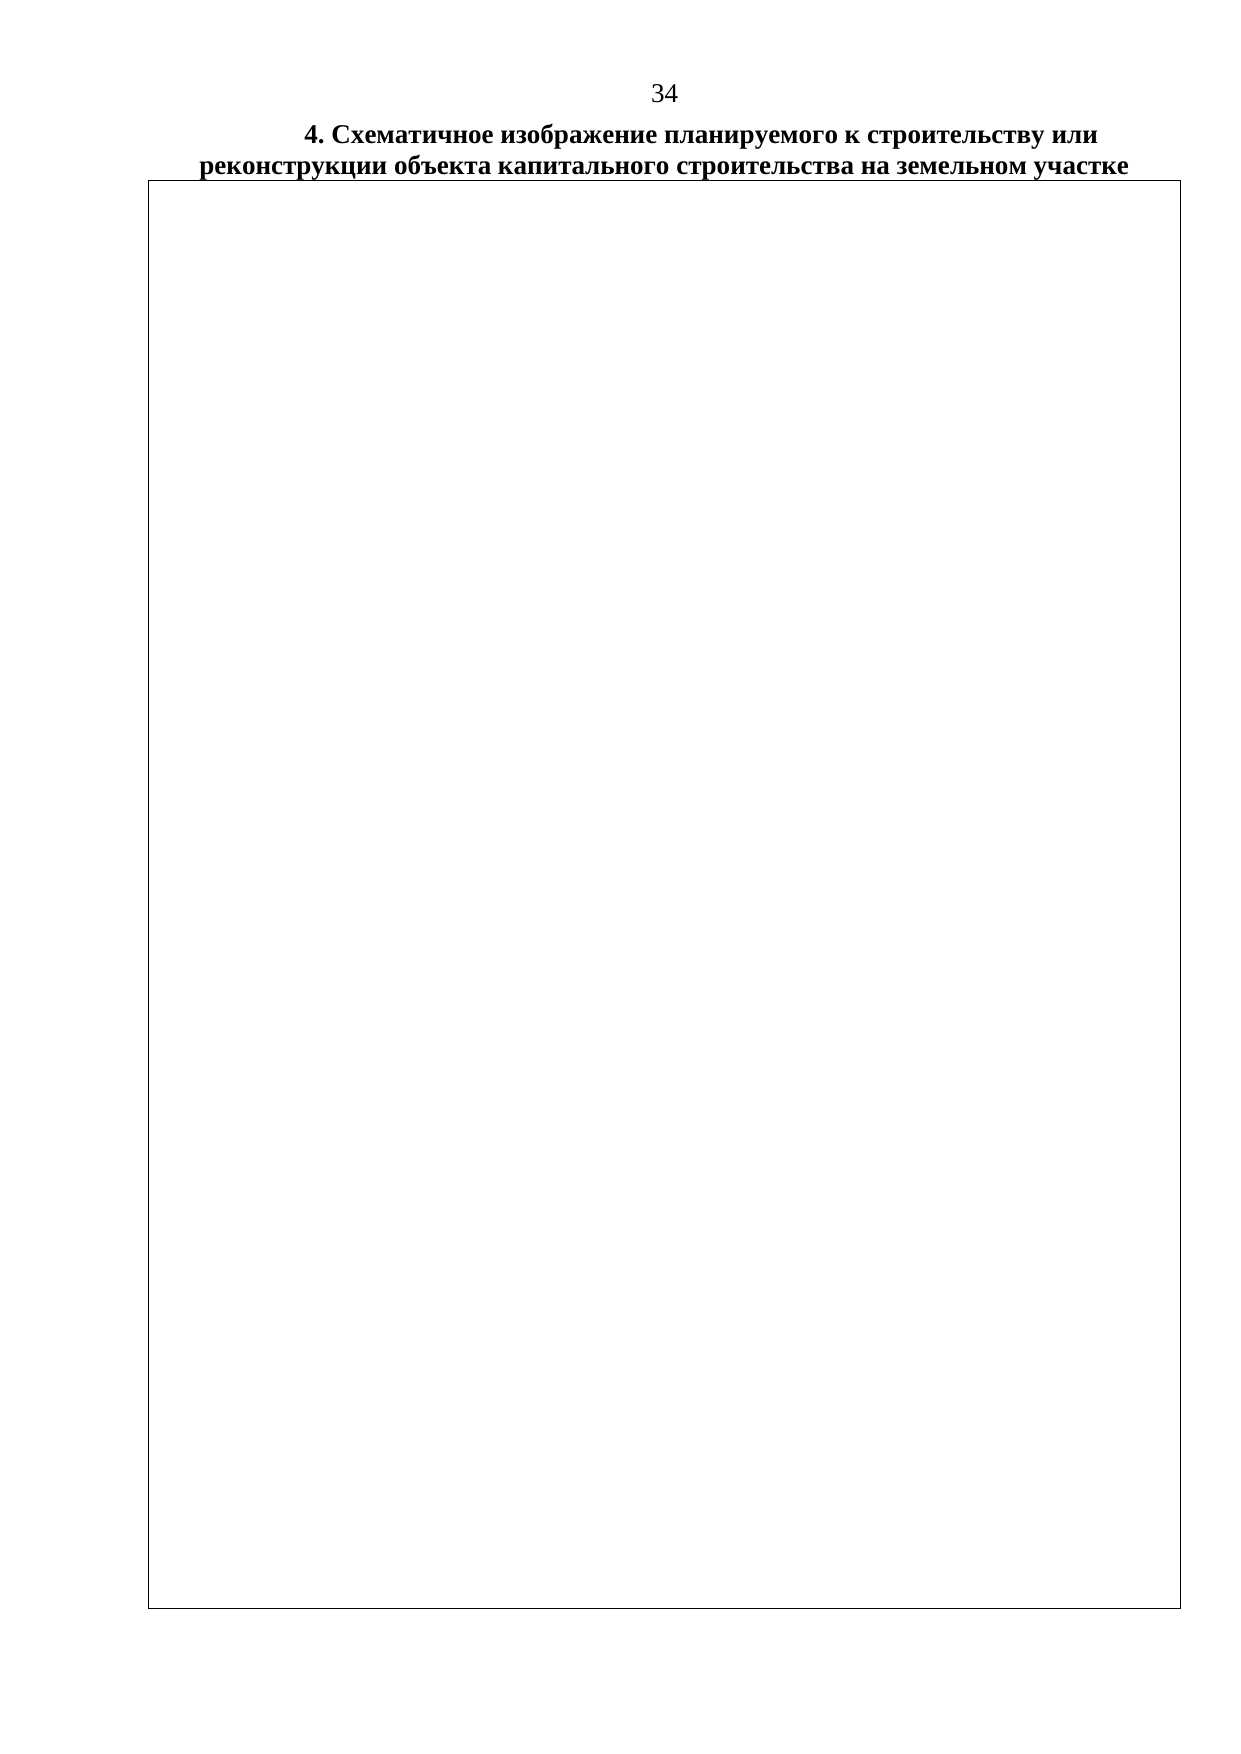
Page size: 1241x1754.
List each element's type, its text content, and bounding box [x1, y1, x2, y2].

table_header [149, 181, 1180, 1608]
text 4. Схематичное изображение планируемого к строительству или реконструкции объекта капитального строительства на земельном участке [148, 118, 1181, 180]
